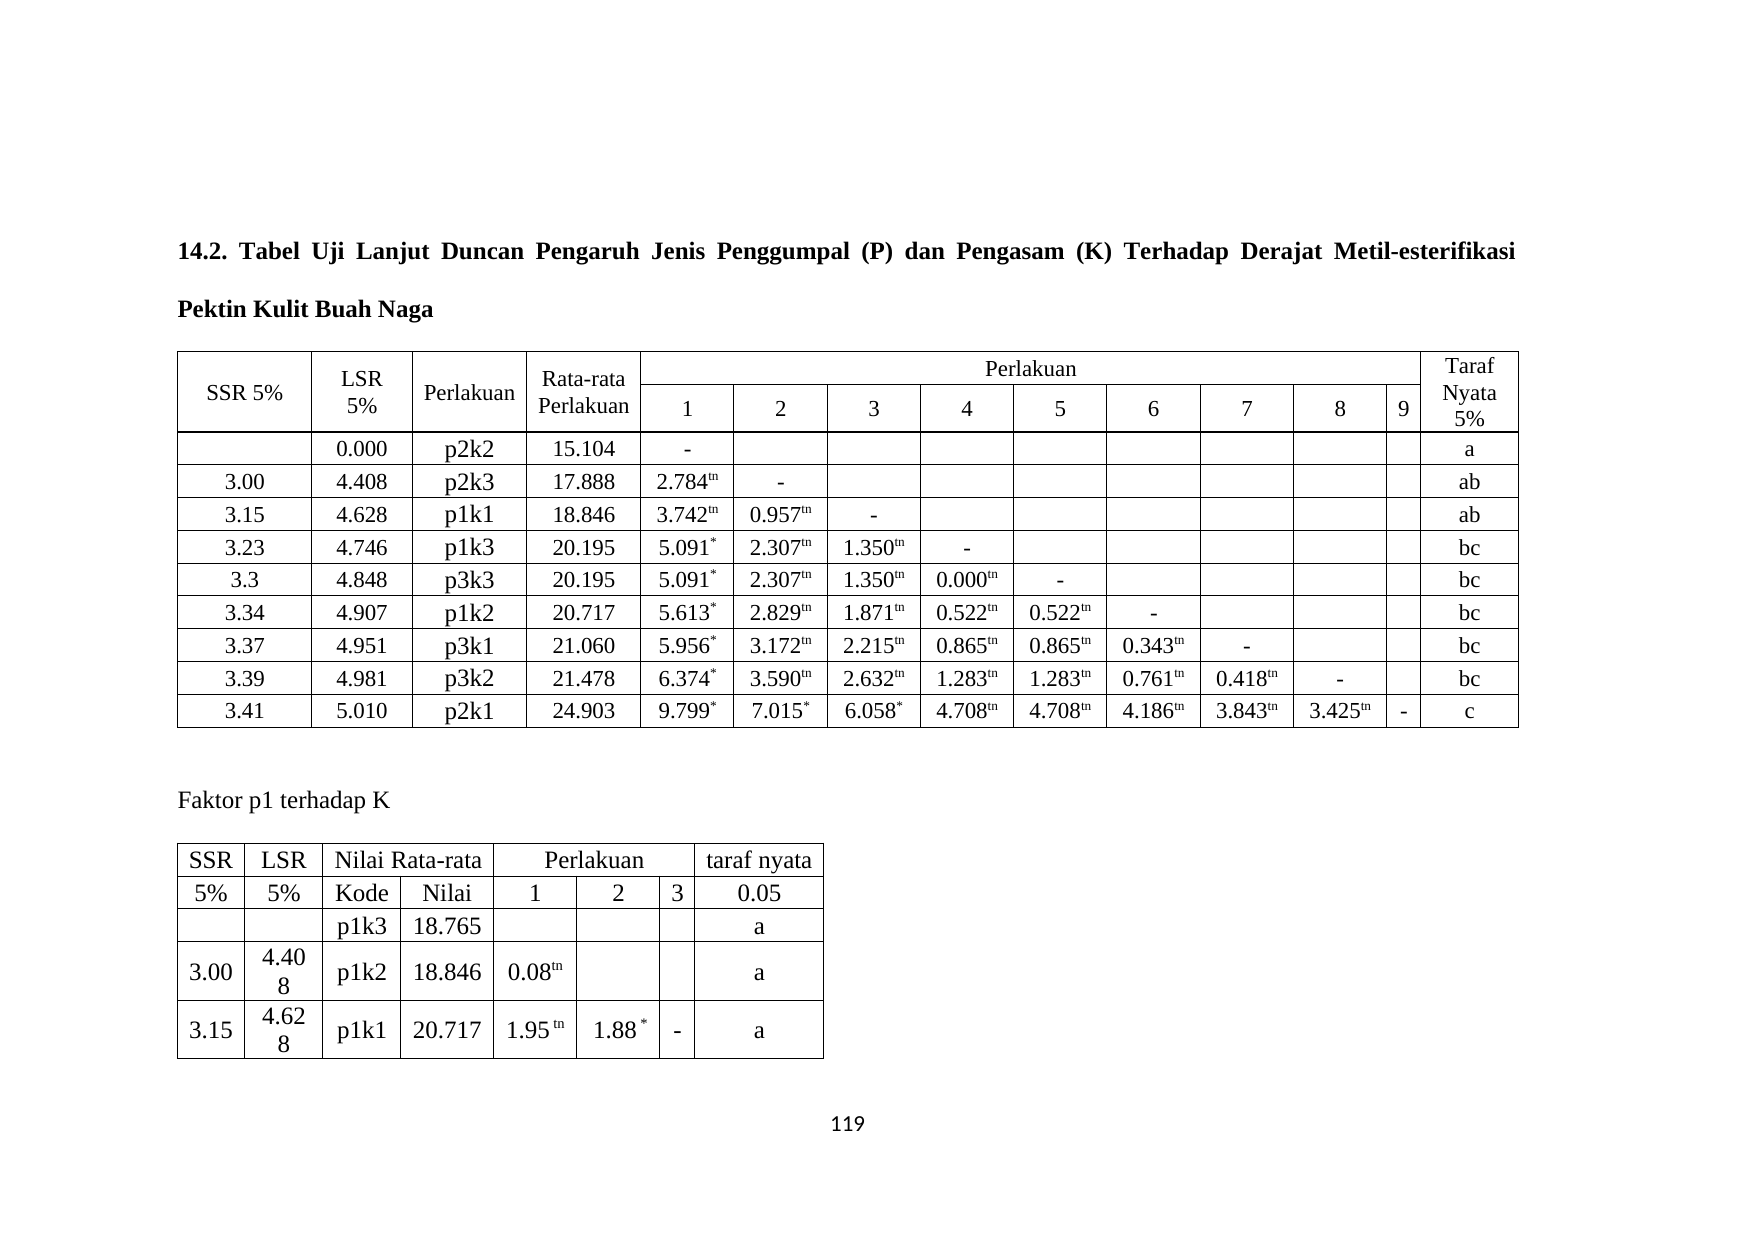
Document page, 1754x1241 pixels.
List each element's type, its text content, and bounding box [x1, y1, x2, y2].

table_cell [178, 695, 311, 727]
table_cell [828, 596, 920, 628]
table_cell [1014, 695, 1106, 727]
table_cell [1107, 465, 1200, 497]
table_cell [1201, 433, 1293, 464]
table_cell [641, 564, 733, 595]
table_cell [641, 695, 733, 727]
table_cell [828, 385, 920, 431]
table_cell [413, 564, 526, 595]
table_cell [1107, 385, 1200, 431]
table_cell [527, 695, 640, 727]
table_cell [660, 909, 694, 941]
text 14.2. Tabel Uji Lanjut Duncan Pengaruh Jenis Penggumpal (P) dan Pengasam (K) Terhadap Derajat Metil-esterifikasi Pektin Kulit Buah Naga [177, 236, 1518, 322]
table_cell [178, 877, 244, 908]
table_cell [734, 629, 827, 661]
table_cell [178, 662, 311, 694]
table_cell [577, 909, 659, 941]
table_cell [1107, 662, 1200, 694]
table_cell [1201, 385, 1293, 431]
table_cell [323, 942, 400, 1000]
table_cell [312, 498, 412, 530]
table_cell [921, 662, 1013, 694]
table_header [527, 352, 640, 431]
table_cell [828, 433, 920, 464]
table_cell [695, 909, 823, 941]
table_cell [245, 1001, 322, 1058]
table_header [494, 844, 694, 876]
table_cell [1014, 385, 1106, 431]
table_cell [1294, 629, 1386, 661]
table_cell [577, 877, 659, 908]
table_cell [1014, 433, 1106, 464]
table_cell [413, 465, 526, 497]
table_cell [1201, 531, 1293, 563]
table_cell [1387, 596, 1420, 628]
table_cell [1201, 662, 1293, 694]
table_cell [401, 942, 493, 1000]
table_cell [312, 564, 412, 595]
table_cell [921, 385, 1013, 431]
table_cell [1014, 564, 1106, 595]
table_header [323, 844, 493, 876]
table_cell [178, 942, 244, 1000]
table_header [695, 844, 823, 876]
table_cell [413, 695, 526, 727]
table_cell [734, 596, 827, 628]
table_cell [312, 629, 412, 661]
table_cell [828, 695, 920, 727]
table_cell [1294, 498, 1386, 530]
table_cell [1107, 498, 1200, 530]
text Faktor p1 terhadap K [177, 785, 1518, 814]
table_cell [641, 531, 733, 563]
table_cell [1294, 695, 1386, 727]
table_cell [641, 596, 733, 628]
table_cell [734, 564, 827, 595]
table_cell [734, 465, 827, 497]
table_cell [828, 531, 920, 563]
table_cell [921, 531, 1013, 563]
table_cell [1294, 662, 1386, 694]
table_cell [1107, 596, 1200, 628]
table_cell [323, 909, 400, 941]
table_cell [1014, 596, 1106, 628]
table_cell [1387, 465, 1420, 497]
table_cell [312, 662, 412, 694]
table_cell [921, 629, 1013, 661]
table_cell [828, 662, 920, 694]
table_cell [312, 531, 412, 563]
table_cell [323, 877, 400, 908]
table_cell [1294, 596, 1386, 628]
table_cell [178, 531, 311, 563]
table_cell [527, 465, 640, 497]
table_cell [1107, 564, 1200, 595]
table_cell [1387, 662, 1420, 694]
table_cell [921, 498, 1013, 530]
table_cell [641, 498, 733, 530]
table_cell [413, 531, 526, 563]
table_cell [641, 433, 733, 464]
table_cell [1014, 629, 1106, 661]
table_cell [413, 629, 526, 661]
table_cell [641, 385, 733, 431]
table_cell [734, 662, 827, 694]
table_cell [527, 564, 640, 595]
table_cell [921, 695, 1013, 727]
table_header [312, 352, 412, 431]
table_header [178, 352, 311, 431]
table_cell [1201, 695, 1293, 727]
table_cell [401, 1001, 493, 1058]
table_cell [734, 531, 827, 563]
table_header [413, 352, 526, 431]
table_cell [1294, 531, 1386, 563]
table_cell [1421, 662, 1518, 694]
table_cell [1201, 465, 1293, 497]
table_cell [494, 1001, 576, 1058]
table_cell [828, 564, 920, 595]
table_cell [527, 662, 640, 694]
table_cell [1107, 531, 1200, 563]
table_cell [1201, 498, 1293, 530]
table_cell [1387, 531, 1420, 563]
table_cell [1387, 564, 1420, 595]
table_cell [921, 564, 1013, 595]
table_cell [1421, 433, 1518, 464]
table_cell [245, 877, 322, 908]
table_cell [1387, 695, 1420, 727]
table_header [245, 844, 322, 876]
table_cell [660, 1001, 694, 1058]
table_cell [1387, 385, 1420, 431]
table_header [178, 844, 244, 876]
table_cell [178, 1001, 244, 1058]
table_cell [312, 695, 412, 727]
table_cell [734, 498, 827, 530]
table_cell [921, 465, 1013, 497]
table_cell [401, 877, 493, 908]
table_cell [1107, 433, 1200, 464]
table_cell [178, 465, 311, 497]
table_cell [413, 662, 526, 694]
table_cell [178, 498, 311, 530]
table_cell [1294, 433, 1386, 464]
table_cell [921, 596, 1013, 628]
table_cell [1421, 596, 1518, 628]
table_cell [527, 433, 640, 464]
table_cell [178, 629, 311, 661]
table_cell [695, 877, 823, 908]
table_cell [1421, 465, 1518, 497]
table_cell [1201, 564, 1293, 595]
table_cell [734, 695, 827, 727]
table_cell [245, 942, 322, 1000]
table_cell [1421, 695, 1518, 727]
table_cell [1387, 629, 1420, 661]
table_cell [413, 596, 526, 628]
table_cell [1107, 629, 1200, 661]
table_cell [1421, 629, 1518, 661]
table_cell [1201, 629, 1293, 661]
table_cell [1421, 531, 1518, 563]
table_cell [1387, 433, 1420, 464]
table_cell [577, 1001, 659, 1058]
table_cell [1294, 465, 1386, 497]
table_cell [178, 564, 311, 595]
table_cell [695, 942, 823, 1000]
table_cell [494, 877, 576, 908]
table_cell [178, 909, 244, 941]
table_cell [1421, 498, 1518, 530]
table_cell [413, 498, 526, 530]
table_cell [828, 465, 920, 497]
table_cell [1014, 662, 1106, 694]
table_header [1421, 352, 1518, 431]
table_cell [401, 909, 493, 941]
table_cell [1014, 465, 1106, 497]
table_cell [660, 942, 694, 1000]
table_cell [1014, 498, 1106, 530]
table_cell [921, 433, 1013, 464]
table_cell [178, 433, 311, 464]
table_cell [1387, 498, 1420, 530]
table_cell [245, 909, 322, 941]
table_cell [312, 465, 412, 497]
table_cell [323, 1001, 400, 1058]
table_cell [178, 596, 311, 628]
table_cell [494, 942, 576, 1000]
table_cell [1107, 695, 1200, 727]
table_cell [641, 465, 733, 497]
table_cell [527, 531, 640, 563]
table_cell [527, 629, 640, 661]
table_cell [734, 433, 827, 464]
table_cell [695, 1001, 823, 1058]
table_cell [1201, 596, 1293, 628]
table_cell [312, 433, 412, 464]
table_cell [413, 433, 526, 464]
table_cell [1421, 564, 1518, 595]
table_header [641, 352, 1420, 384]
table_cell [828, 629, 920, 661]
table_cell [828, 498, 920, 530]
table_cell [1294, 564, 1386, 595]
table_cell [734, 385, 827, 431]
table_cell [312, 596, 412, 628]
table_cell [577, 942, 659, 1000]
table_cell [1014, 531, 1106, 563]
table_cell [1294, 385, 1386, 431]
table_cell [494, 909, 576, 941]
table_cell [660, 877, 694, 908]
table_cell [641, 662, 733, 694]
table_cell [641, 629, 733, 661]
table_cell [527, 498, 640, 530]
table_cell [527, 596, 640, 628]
